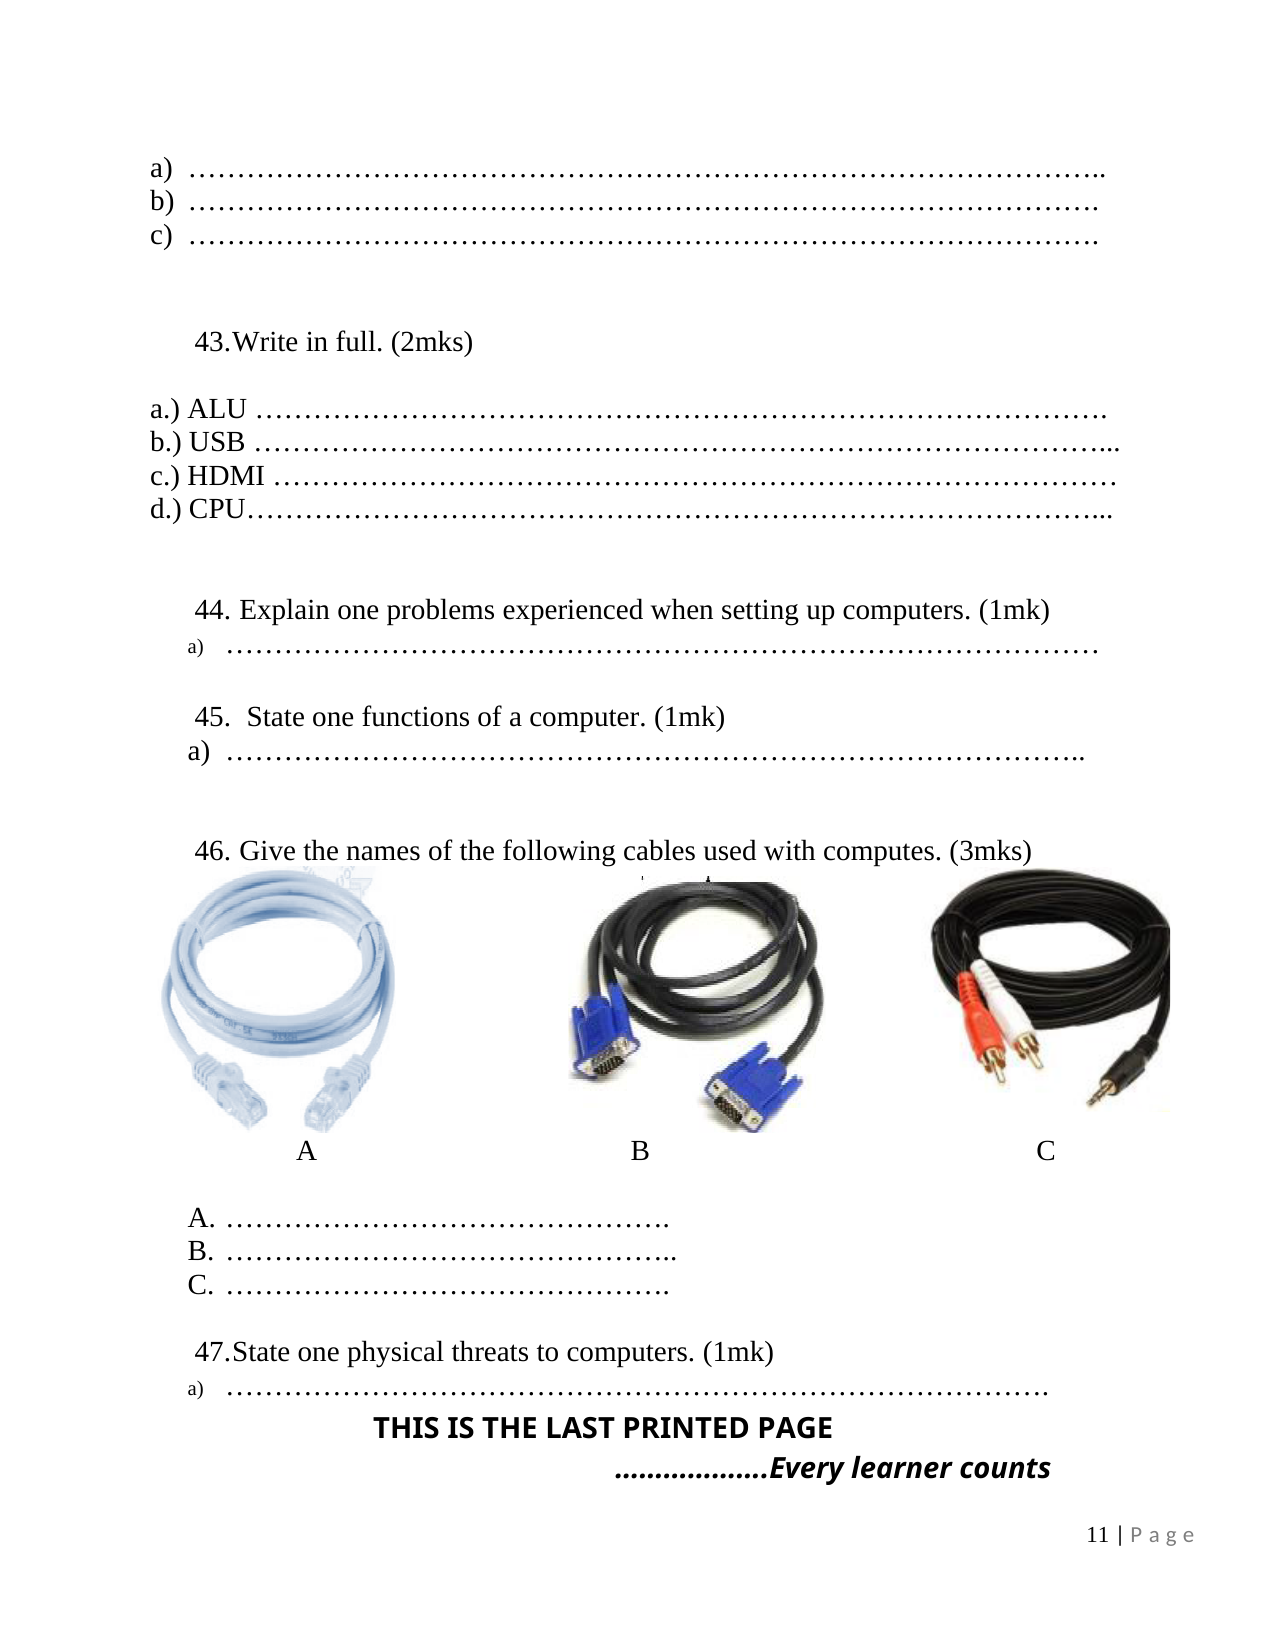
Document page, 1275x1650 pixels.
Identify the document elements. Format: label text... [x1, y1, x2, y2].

list ……………………………………………………………………………… [187, 626, 1125, 659]
list Write in full. (2mks) [194, 324, 1125, 357]
list ……………………………………….. [187, 1233, 1125, 1267]
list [373, 1447, 1125, 1487]
list …………………………………………………………………………………. [150, 217, 1125, 251]
text A B C [150, 1133, 1125, 1166]
list State one functions of a computer. (1mk) [194, 699, 1125, 733]
list …………………………………………………………………………………. [150, 183, 1125, 217]
text b.) USB ……………………………………………………………………………... [150, 424, 1125, 458]
text d.) CPU……………………………………………………………………………... [150, 492, 1125, 525]
list …………………………………………………………………………. [187, 1368, 1125, 1401]
text c.) HDMI …………………………………………………………………………… [150, 458, 1125, 492]
text a.) ALU ……………………………………………………………………………. [150, 391, 1125, 424]
list ………………………………………………………………………………….. [150, 150, 1125, 183]
list ………………………………………. [187, 1200, 1125, 1233]
list Give the names of the following cables used with computes. (3mks) [194, 833, 1125, 867]
list THIS IS THE LAST PRINTED PAGE [373, 1407, 1125, 1447]
list State one physical threats to computers. (1mk) [194, 1334, 1125, 1368]
list …………………………………………………………………………….. [187, 733, 1125, 766]
list Explain one problems experienced when setting up computers. (1mk) [194, 592, 1125, 626]
list ………………………………………. [187, 1267, 1125, 1301]
